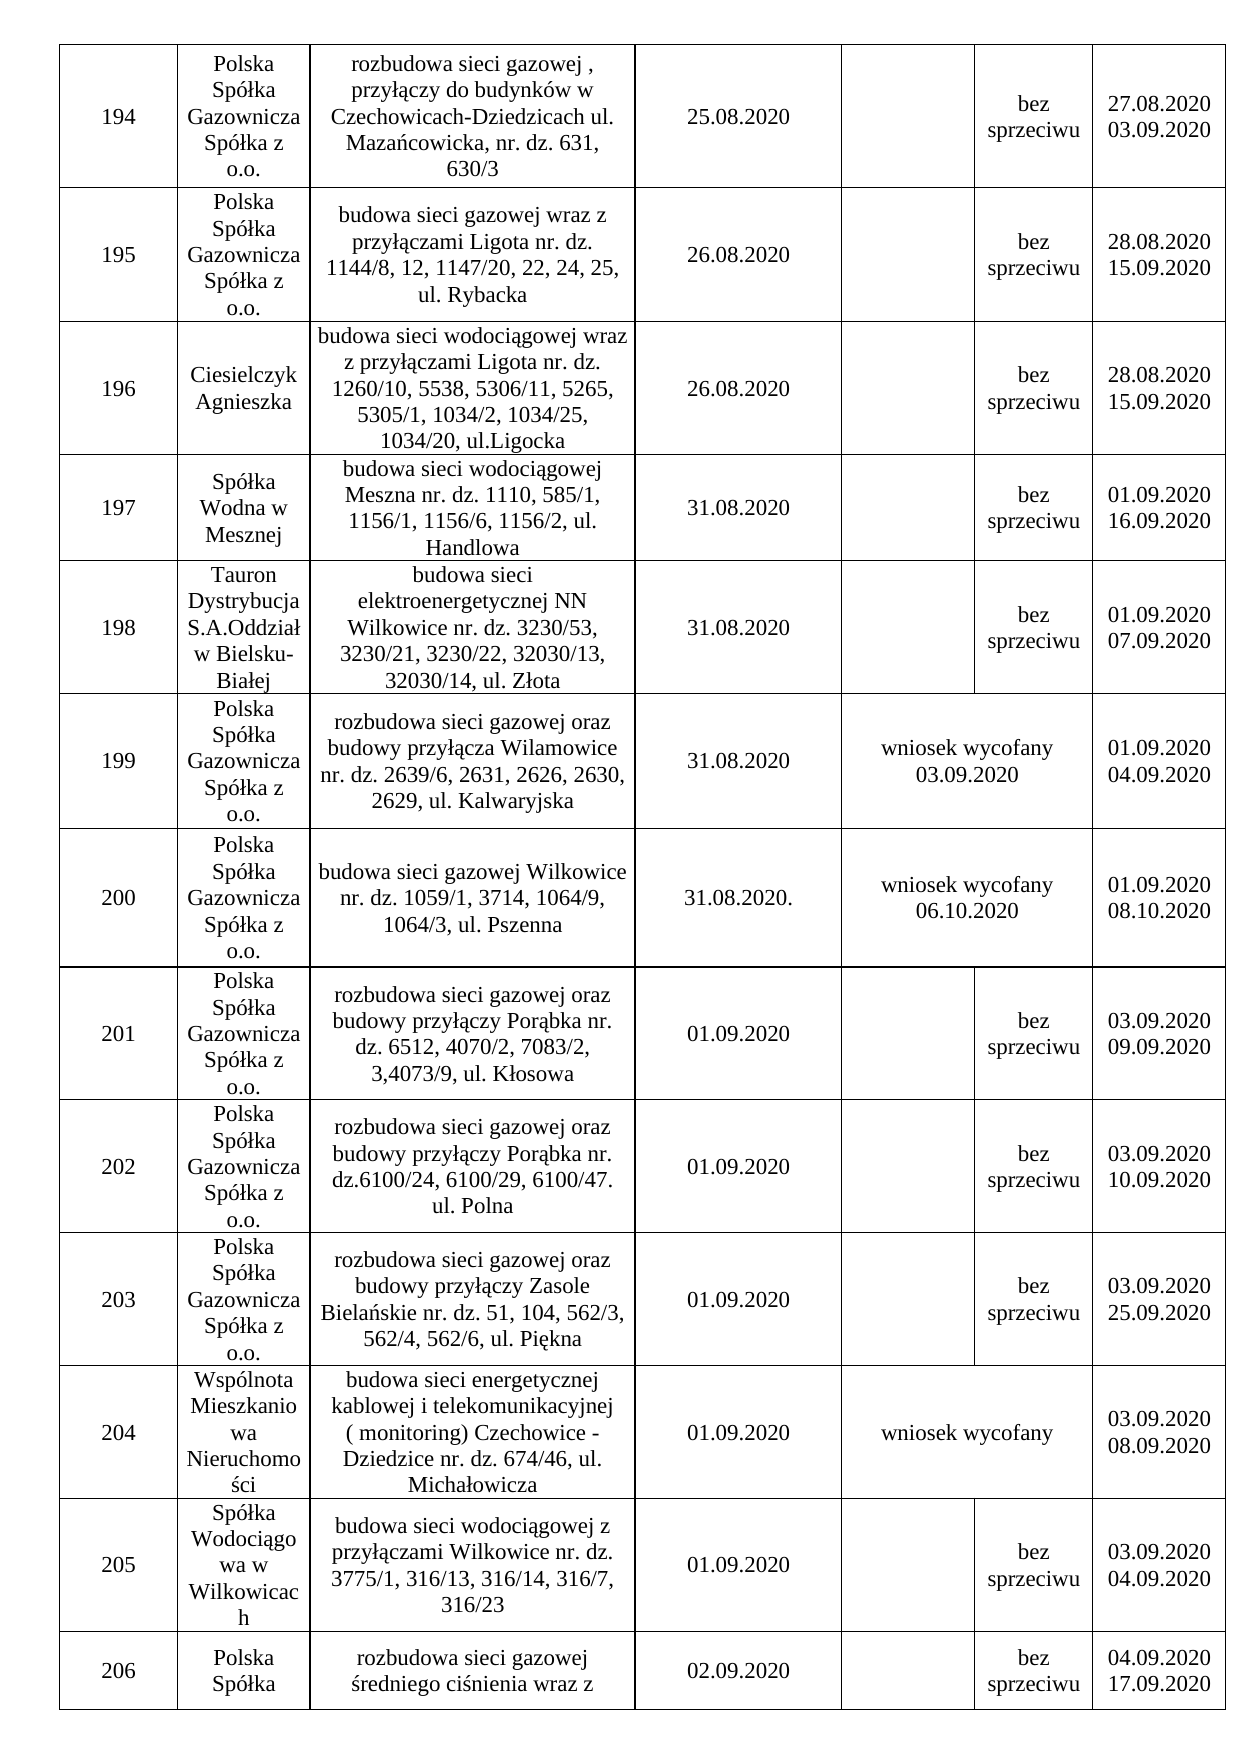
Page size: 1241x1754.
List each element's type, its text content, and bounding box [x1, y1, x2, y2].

table_cell 01.09.2020 04.09.2020 [1093, 694, 1225, 827]
table_cell 01.09.2020 [636, 1100, 841, 1232]
table_cell budowa sieci wodociągowej z przyłączami Wilkowice nr. dz. 3775/1, 316/13, 316/14, 316/7, 316/23 [311, 1499, 634, 1631]
table_cell 01.09.2020 16.09.2020 [1093, 455, 1225, 560]
table_cell bez sprzeciwu [975, 455, 1092, 560]
table_cell 194 [60, 45, 177, 187]
table_cell budowa sieci wodociągowej Meszna nr. dz. 1110, 585/1, 1156/1, 1156/6, 1156/2, ul. Handlowa [311, 455, 634, 560]
table_cell 26.08.2020 [636, 322, 841, 454]
table_cell bez sprzeciwu [975, 1100, 1092, 1232]
table_cell Polska Spółka Gazownicza Spółka z o.o. [178, 1100, 309, 1232]
table_cell 31.08.2020 [636, 561, 841, 693]
table_cell 200 [60, 829, 177, 966]
table_cell 27.08.2020 03.09.2020 [1093, 45, 1225, 187]
table_cell [842, 322, 974, 454]
table_cell 204 [60, 1366, 177, 1498]
table_cell 25.08.2020 [636, 45, 841, 187]
table_cell 201 [60, 968, 177, 1099]
table_cell 202 [60, 1100, 177, 1232]
table_cell bez sprzeciwu [975, 322, 1092, 454]
table_cell 03.09.2020 25.09.2020 [1093, 1233, 1225, 1365]
table_cell rozbudowa sieci gazowej oraz budowy przyłączy Porąbka nr. dz. 6512, 4070/2, 7083/2, 3,4073/9, ul. Kłosowa [311, 968, 634, 1099]
table_cell bez sprzeciwu [975, 561, 1092, 693]
table_cell 198 [60, 561, 177, 693]
table_cell Polska Spółka Gazownicza Spółka z o.o. [178, 1233, 309, 1365]
table_cell bez sprzeciwu [975, 1233, 1092, 1365]
table_cell budowa sieci elektroenergetycznej NN Wilkowice nr. dz. 3230/53, 3230/21, 3230/22, 32030/13, 32030/14, ul. Złota [311, 561, 634, 693]
table_cell rozbudowa sieci gazowej oraz budowy przyłącza Wilamowice nr. dz. 2639/6, 2631, 2626, 2630, 2629, ul. Kalwaryjska [311, 694, 634, 827]
table_cell rozbudowa sieci gazowej , przyłączy do budynków w Czechowicach-Dziedzicach ul. Mazańcowicka, nr. dz. 631, 630/3 [311, 45, 634, 187]
table_cell 02.09.2020 [636, 1632, 841, 1708]
table_cell 31.08.2020. [636, 829, 841, 966]
table_cell 01.09.2020 07.09.2020 [1093, 561, 1225, 693]
table_cell bez sprzeciwu [975, 968, 1092, 1099]
table_cell 31.08.2020 [636, 455, 841, 560]
table_cell wniosek wycofany 03.09.2020 [842, 694, 1092, 827]
table_cell 31.08.2020 [636, 694, 841, 827]
table_cell [842, 1499, 974, 1631]
table_cell [842, 1100, 974, 1232]
table_cell bez sprzeciwu [975, 1632, 1092, 1708]
table_cell bez sprzeciwu [975, 188, 1092, 321]
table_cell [311, 1632, 634, 1708]
table_cell bez sprzeciwu [975, 45, 1092, 187]
table_cell 206 [60, 1632, 177, 1708]
table_cell [842, 455, 974, 560]
table_cell 195 [60, 188, 177, 321]
table_cell 03.09.2020 04.09.2020 [1093, 1499, 1225, 1631]
table_cell [842, 188, 974, 321]
table_cell 01.09.2020 [636, 968, 841, 1099]
table_cell Spółka Wodna w Mesznej [178, 455, 309, 560]
table_cell wniosek wycofany 06.10.2020 [842, 829, 1092, 966]
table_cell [178, 45, 309, 187]
table_cell 28.08.2020 15.09.2020 [1093, 322, 1225, 454]
table_cell 26.08.2020 [636, 188, 841, 321]
table_cell budowa sieci gazowej wraz z przyłączami Ligota nr. dz. 1144/8, 12, 1147/20, 22, 24, 25, ul. Rybacka [311, 188, 634, 321]
table_cell [842, 561, 974, 693]
table_cell [842, 45, 974, 187]
table_cell Wspólnota Mieszkaniowa Nieruchomości [178, 1366, 309, 1498]
table_cell 01.09.2020 08.10.2020 [1093, 829, 1225, 966]
table_cell budowa sieci energetycznej kablowej i telekomunikacyjnej ( monitoring) Czechowice -Dziedzice nr. dz. 674/46, ul. Michałowicza [311, 1366, 634, 1498]
table_cell Spółka Wodociągowa w Wilkowicach [178, 1499, 309, 1631]
table_cell rozbudowa sieci gazowej oraz budowy przyłączy Zasole Bielańskie nr. dz. 51, 104, 562/3, 562/4, 562/6, ul. Piękna [311, 1233, 634, 1365]
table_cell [178, 1632, 309, 1708]
table_cell [842, 1233, 974, 1365]
table_cell bez sprzeciwu [975, 1499, 1092, 1631]
table_cell Ciesielczyk Agnieszka [178, 322, 309, 454]
table_cell 203 [60, 1233, 177, 1365]
table_cell Tauron Dystrybucja S.A.Oddział w Bielsku-Białej [178, 561, 309, 693]
table_cell 01.09.2020 [636, 1233, 841, 1365]
table_cell 03.09.2020 10.09.2020 [1093, 1100, 1225, 1232]
table_cell 28.08.2020 15.09.2020 [1093, 188, 1225, 321]
table_cell 03.09.2020 09.09.2020 [1093, 968, 1225, 1099]
table_cell 205 [60, 1499, 177, 1631]
table_cell 196 [60, 322, 177, 454]
table_cell rozbudowa sieci gazowej oraz budowy przyłączy Porąbka nr. dz.6100/24, 6100/29, 6100/47. ul. Polna [311, 1100, 634, 1232]
table_cell Polska Spółka Gazownicza Spółka z o.o. [178, 694, 309, 827]
table_cell Polska Spółka Gazownicza Spółka z o.o. [178, 188, 309, 321]
table_cell 197 [60, 455, 177, 560]
table_cell 199 [60, 694, 177, 827]
table_cell [842, 1632, 974, 1708]
table_cell Polska Spółka Gazownicza Spółka z o.o. [178, 829, 309, 966]
table_cell [842, 968, 974, 1099]
table_cell 03.09.2020 08.09.2020 [1093, 1366, 1225, 1498]
table_cell budowa sieci wodociągowej wraz z przyłączami Ligota nr. dz. 1260/10, 5538, 5306/11, 5265, 5305/1, 1034/2, 1034/25, 1034/20, ul.Ligocka [311, 322, 634, 454]
table_cell budowa sieci gazowej Wilkowice nr. dz. 1059/1, 3714, 1064/9, 1064/3, ul. Pszenna [311, 829, 634, 966]
table_cell 01.09.2020 [636, 1499, 841, 1631]
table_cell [1093, 1632, 1225, 1708]
table_cell 01.09.2020 [636, 1366, 841, 1498]
table_cell wniosek wycofany [842, 1366, 1092, 1498]
table_cell Polska Spółka Gazownicza Spółka z o.o. [178, 968, 309, 1099]
